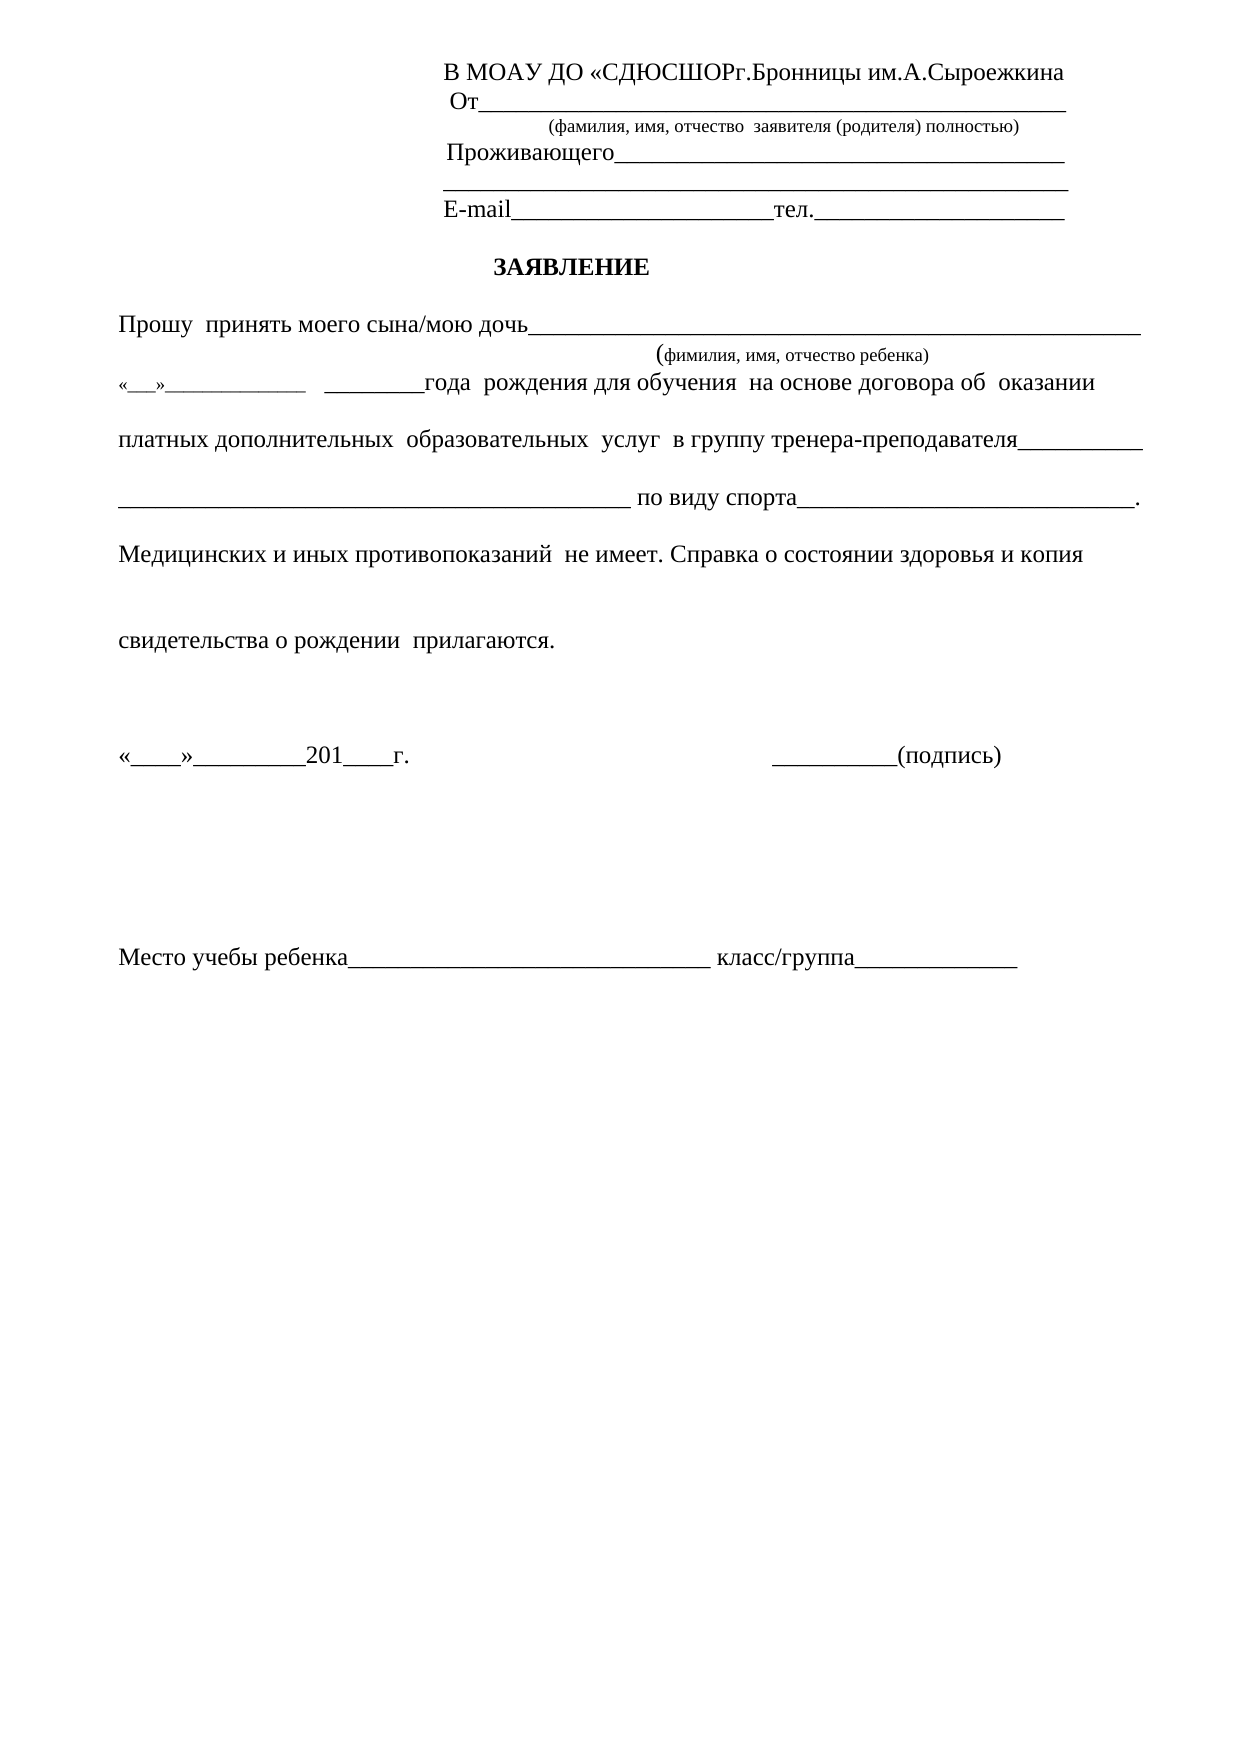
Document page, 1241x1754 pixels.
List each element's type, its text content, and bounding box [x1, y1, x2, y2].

text _________________________________________ по виду спорта___________________________. [118, 482, 1152, 510]
text Прошу принять моего сына/мою дочь_________________________________________________ [118, 309, 1152, 338]
text «____»_________201____г. __________(подпись) [118, 740, 1152, 769]
text Проживающего____________________________________ [118, 137, 1152, 165]
text Место учебы ребенка_____________________________ класс/группа_____________ [118, 942, 1152, 970]
text (фимилия, имя, отчество ребенка) [118, 338, 1152, 367]
text (фамилия, имя, отчество заявителя (родителя) полностью) [118, 115, 1152, 137]
text «___»_______________ ________года рождения для обучения на основе договора об оказании [118, 367, 1152, 395]
text Медицинских и иных противопоказаний не имеет. Справка о состоянии здоровья и копия [118, 539, 1152, 568]
text ЗАЯВЛЕНИЕ [118, 252, 1152, 280]
text свидетельства о рождении прилагаются. [118, 625, 1152, 654]
text Е-mail_____________________тел.____________________ [118, 194, 1152, 223]
text От_______________________________________________ [118, 86, 1152, 115]
text платных дополнительных образовательных услуг в группу тренера-преподавателя__________ [118, 424, 1152, 453]
text __________________________________________________ [118, 165, 1152, 194]
text В МОАУ ДО «СДЮСШОРг.Бронницы им.А.Сыроежкина [118, 57, 1152, 86]
